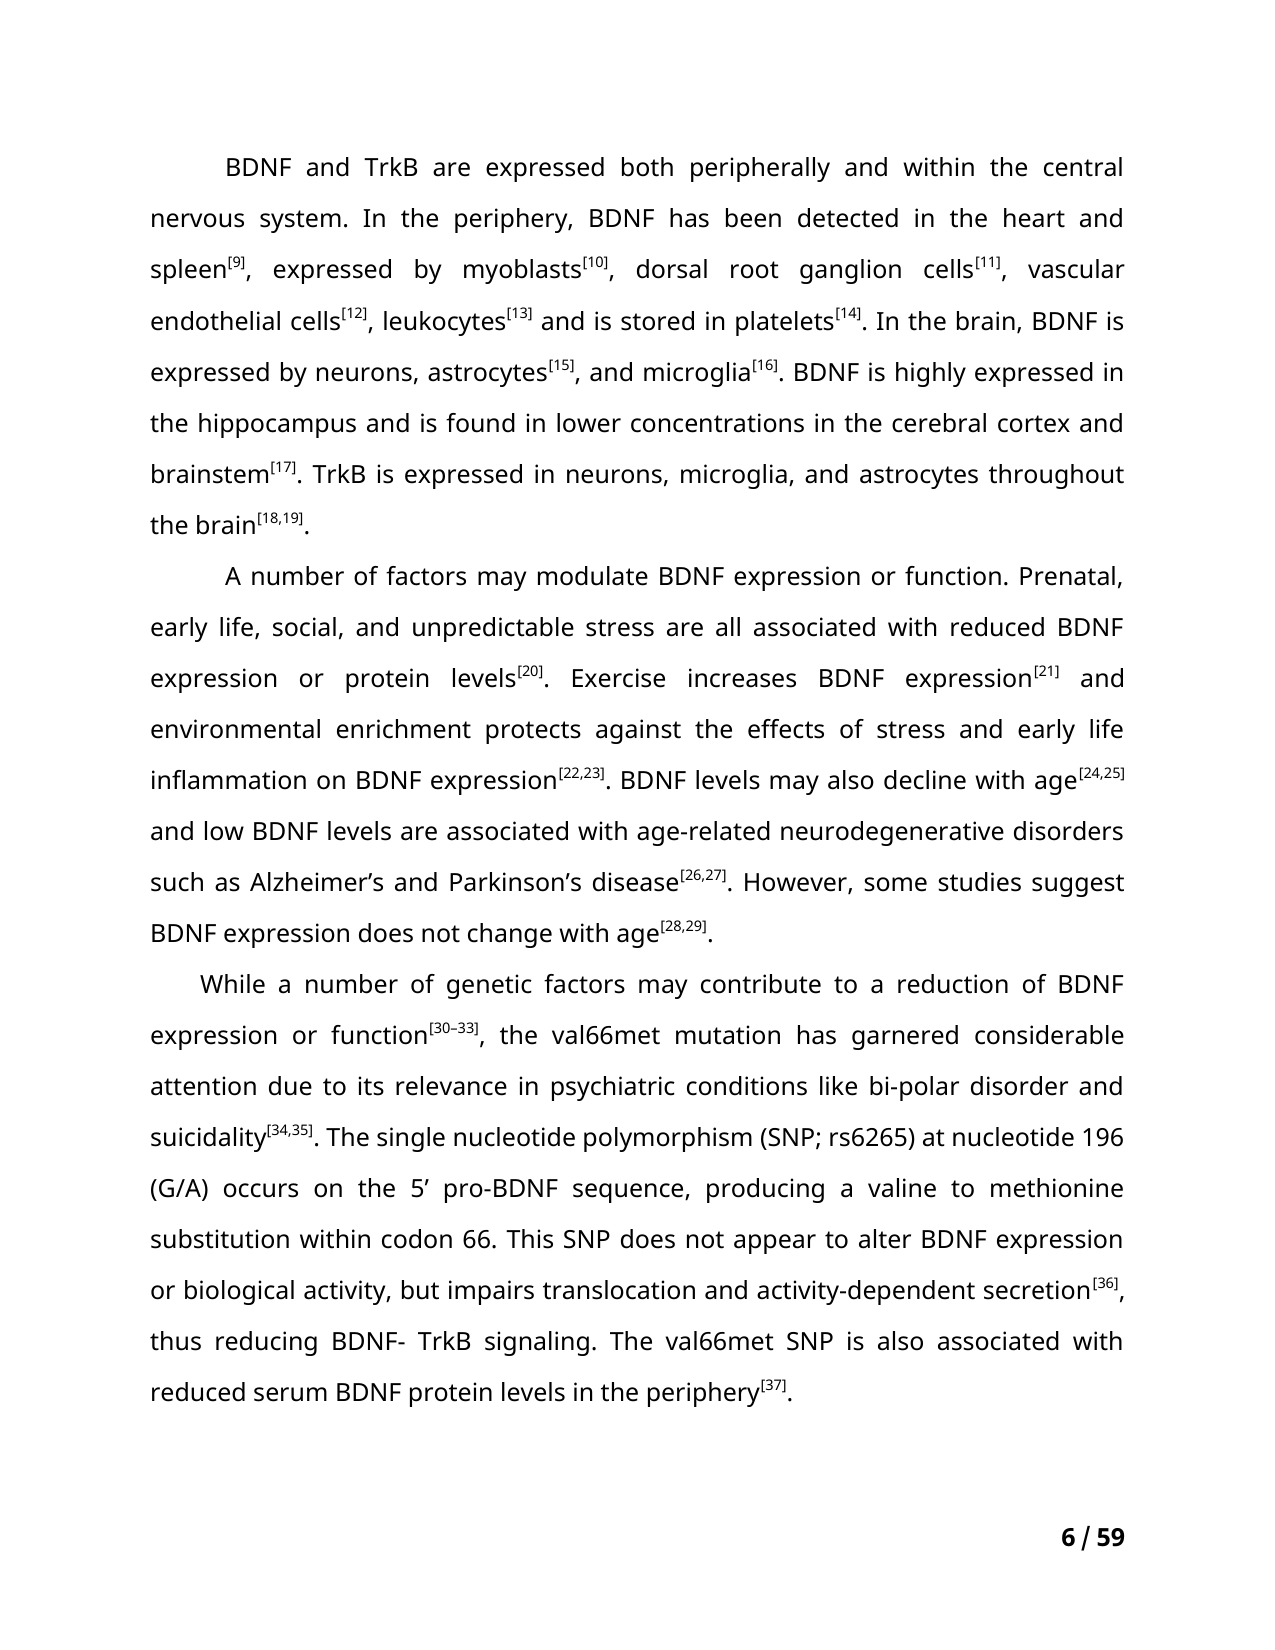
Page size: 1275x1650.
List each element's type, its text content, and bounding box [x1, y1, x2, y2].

text While a number of genetic factors may contribute to a reduction of BDNF expression or function[30–33], the val66met mutation has garnered considerable attention due to its relevance in psychiatric conditions like bi-polar disorder and suicidality[34,35]. The single nucleotide polymorphism (SNP; rs6265) at nucleotide 196 (G/A) occurs on the 5’ pro-BDNF sequence, producing a valine to methionine substitution within codon 66. This SNP does not appear to alter BDNF expression or biological activity, but impairs translocation and activity-dependent secretion[36], thus reducing BDNF- TrkB signaling. The val66met SNP is also associated with reduced serum BDNF protein levels in the periphery[37]. [150, 967, 1125, 1409]
text A number of factors may modulate BDNF expression or function. Prenatal, early life, social, and unpredictable stress are all associated with reduced BDNF expression or protein levels[20]. Exercise increases BDNF expression[21] and environmental enrichment protects against the effects of stress and early life inflammation on BDNF expression[22,23]. BDNF levels may also decline with age[24,25] and low BDNF levels are associated with age-related neurodegenerative disorders such as Alzheimer’s and Parkinson’s disease[26,27]. However, some studies suggest BDNF expression does not change with age[28,29]. [150, 558, 1125, 950]
text BDNF and TrkB are expressed both peripherally and within the central nervous system. In the periphery, BDNF has been detected in the heart and spleen[9], expressed by myoblasts[10], dorsal root ganglion cells[11], vascular endothelial cells[12], leukocytes[13] and is stored in platelets[14]. In the brain, BDNF is expressed by neurons, astrocytes[15], and microglia[16]. BDNF is highly expressed in the hippocampus and is found in lower concentrations in the cerebral cortex and brainstem[17]. TrkB is expressed in neurons, microglia, and astrocytes throughout the brain[18,19]. [150, 150, 1125, 541]
